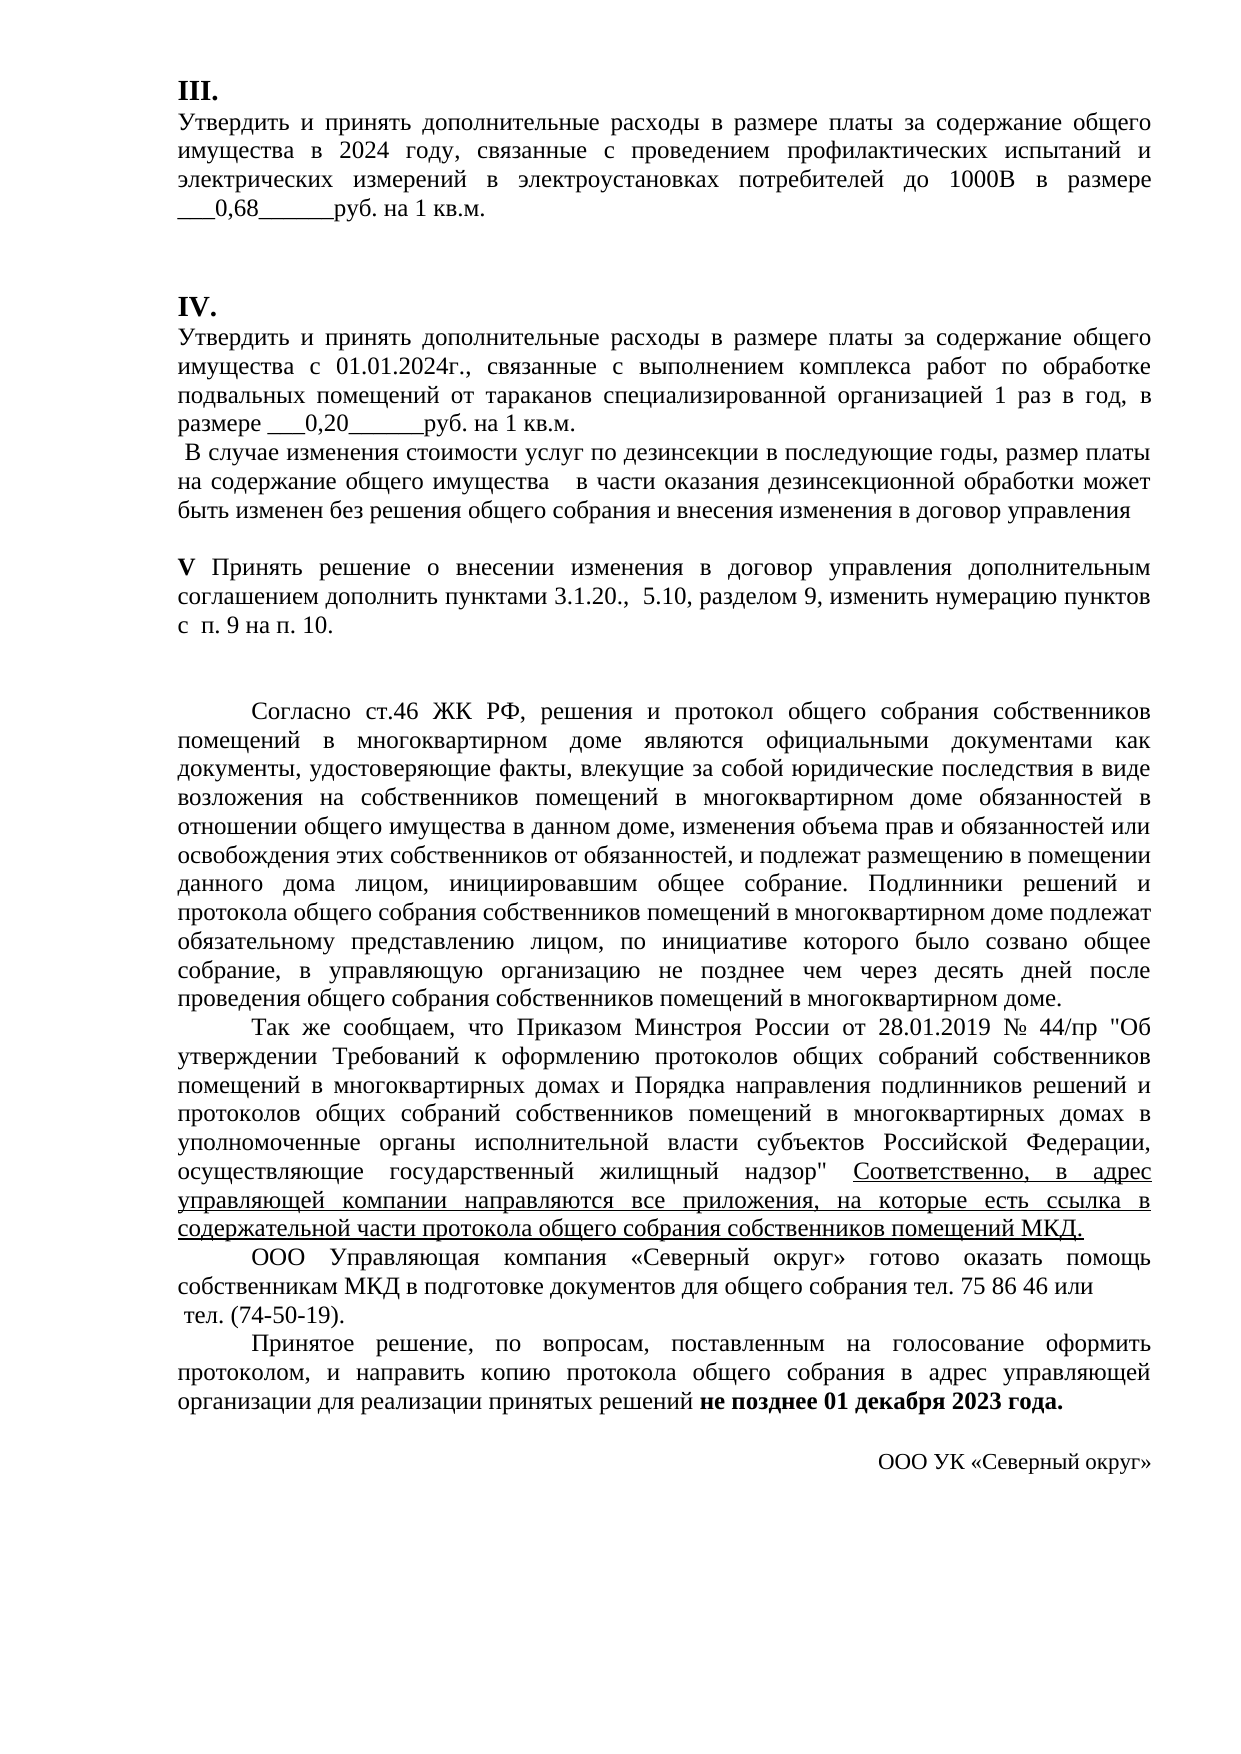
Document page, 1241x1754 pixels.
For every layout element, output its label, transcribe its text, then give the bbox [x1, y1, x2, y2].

text ООО Управляющая компания «Северный округ» готово оказать помощь собственникам МКД в подготовке документов для общего собрания тел. 75 86 46 или [177, 1242, 1152, 1300]
text тел. (74-50-19). [177, 1300, 1152, 1328]
text IV. [177, 289, 1152, 322]
text В случае изменения стоимости услуг по дезинсекции в последующие годы, размер платы на содержание общего имущества в части оказания дезинсекционной обработки может быть изменен без решения общего собрания и внесения изменения в договор управления [177, 437, 1152, 523]
text Согласно ст.46 ЖК РФ, решения и протокол общего собрания собственников помещений в многоквартирном доме являются официальными документами как документы, удостоверяющие факты, влекущие за собой юридические последствия в виде возложения на собственников помещений в многоквартирном доме обязанностей в отношении общего имущества в данном доме, изменения объема прав и обязанностей или освобождения этих собственников от обязанностей, и подлежат размещению в помещении данного дома лицом, инициировавшим общее собрание. Подлинники решений и протокола общего собрания собственников помещений в многоквартирном доме подлежат обязательному представлению лицом, по инициативе которого было созвано общее собрание, в управляющую организацию не позднее чем через десять дней после проведения общего собрания собственников помещений в многоквартирном доме. [177, 696, 1152, 1012]
text Утвердить и принять дополнительные расходы в размере платы за содержание общего имущества в 2024 году, связанные с проведением профилактических испытаний и электрических измерений в электроустановках потребителей до 1000В в размере ___0,68______руб. на 1 кв.м. [177, 107, 1152, 222]
text III. [177, 73, 1152, 107]
text Утвердить и принять дополнительные расходы в размере платы за содержание общего имущества с 01.01.2024г., связанные с выполнением комплекса работ по обработке подвальных помещений от тараканов специализированной организацией 1 раз в год, в размере ___0,20______руб. на 1 кв.м. [177, 322, 1152, 437]
text Так же сообщаем, что Приказом Минстроя России от 28.01.2019 № 44/пр "Об утверждении Требований к оформлению протоколов общих собраний собственников помещений в многоквартирных домах и Порядка направления подлинников решений и протоколов общих собраний собственников помещений в многоквартирных домах в уполномоченные органы исполнительной власти субъектов Российской Федерации, осуществляющие государственный жилищный надзор" Соответственно, в адрес управляющей компании направляются все приложения, на которые есть ссылка в содержательной части протокола общего собрания собственников помещений МКД. [177, 1012, 1152, 1242]
text V Принять решение о внесении изменения в договор управления дополнительным соглашением дополнить пунктами 3.1.20., 5.10, разделом 9, изменить нумерацию пунктов с п. 9 на п. 10. [177, 552, 1152, 638]
text ООО УК «Северный округ» [177, 1448, 1152, 1475]
text Принятое решение, по вопросам, поставленным на голосование оформить протоколом, и направить копию протокола общего собрания в адрес управляющей организации для реализации принятых решений не позднее 01 декабря 2023 года. [177, 1328, 1152, 1415]
